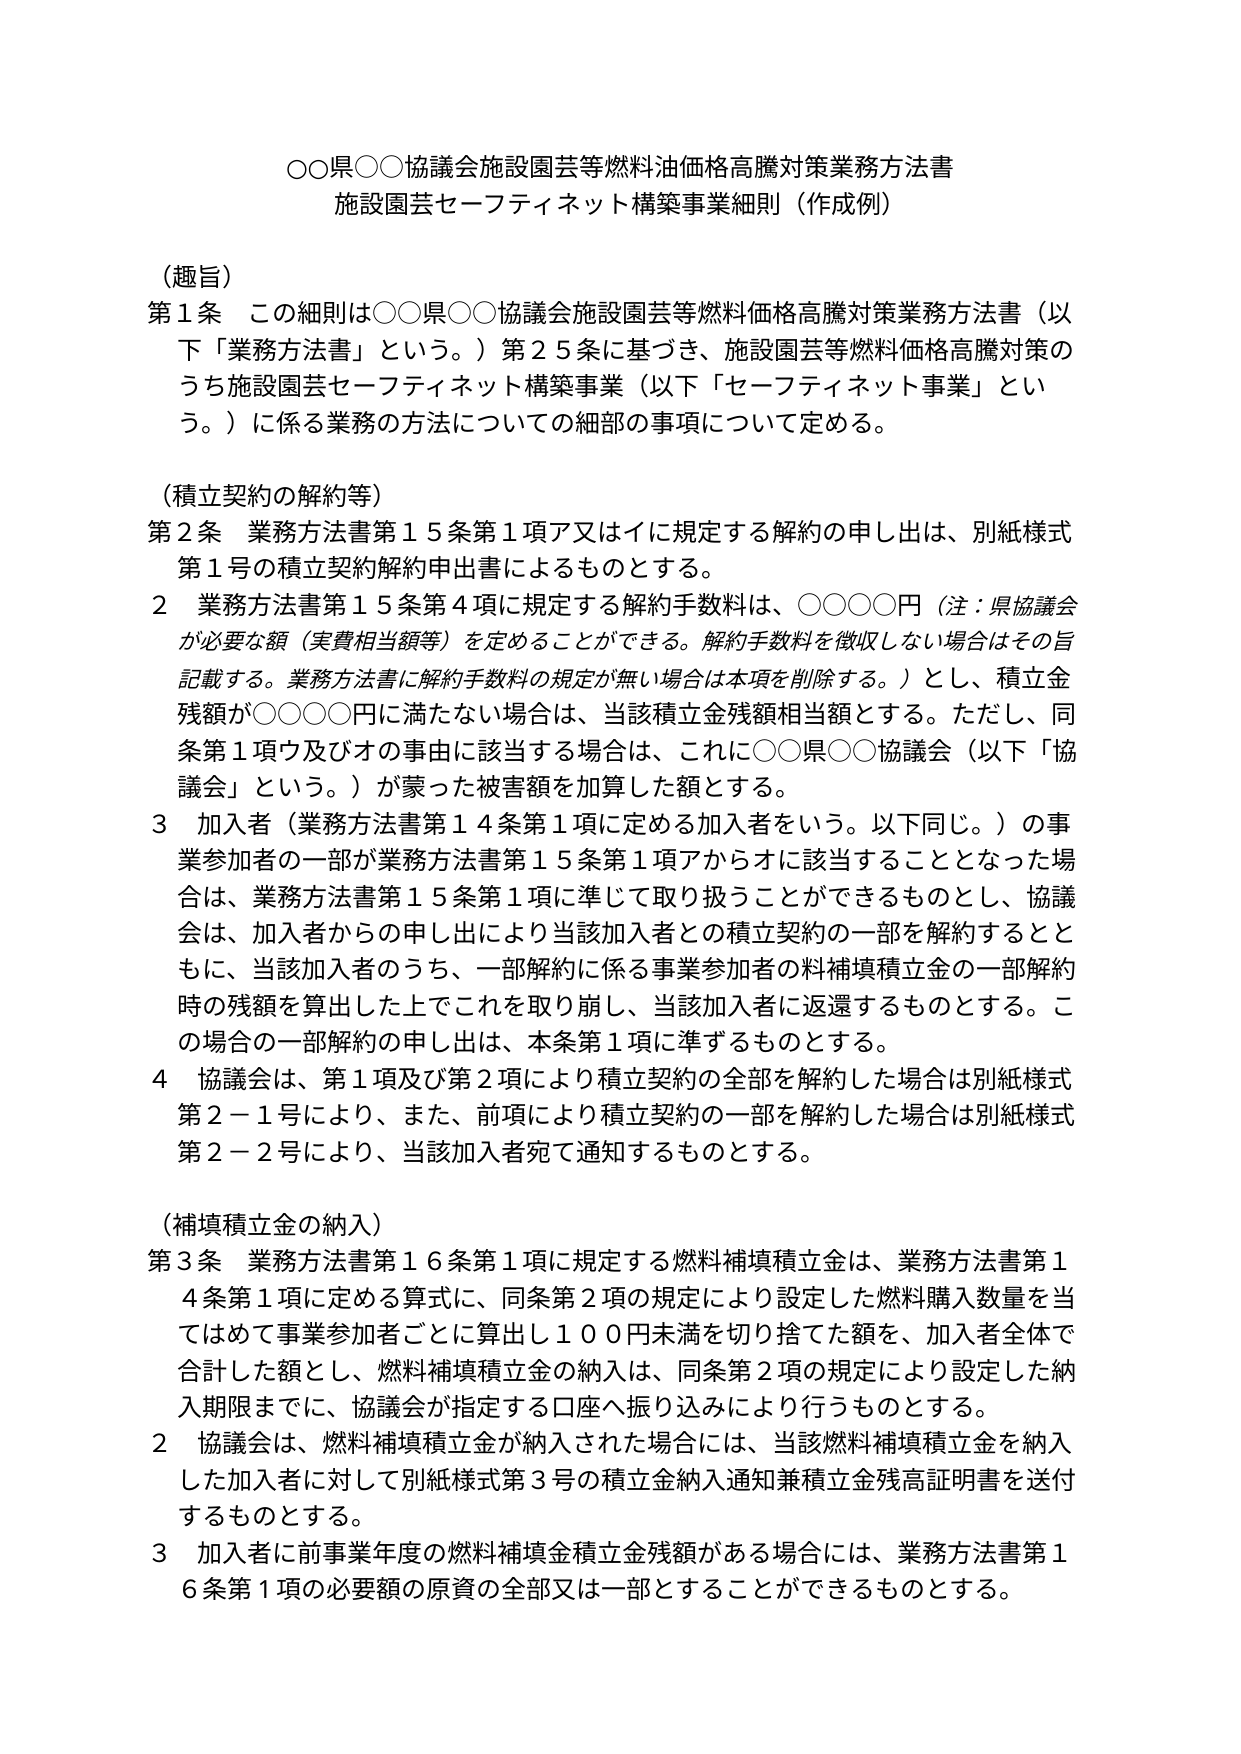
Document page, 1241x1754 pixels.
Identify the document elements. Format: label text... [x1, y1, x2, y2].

text 第２条 業務方法書第１５条第１項ア又はイに規定する解約の申し出は、別紙様式第１号の積立契約解約申出書によるものとする。 [148, 512, 1092, 585]
text 施設園芸セーフティネット構築事業細則（作成例） [148, 184, 1092, 221]
text （補填積立金の納入） [148, 1205, 1092, 1242]
text ２ 業務方法書第１５条第４項に規定する解約手数料は、○○○○円（注：県協議会が必要な額（実費相当額等）を定めることができる。解約手数料を徴収しない場合はその旨記載する。業務方法書に解約手数料の規定が無い場合は本項を削除する。）とし、積立金残額が○○○○円に満たない場合は、当該積立金残額相当額とする。ただし、同条第１項ウ及びオの事由に該当する場合は、これに○○県○○協議会（以下「協議会」という。）が蒙った被害額を加算した額とする。 [148, 585, 1092, 804]
text ４ 協議会は、第１項及び第２項により積立契約の全部を解約した場合は別紙様式第２－１号により、また、前項により積立契約の一部を解約した場合は別紙様式第２－２号により、当該加入者宛て通知するものとする。 [148, 1059, 1092, 1169]
text ２ 協議会は、燃料補填積立金が納入された場合には、当該燃料補填積立金を納入した加入者に対して別紙様式第３号の積立金納入通知兼積立金残高証明書を送付するものとする。 [148, 1424, 1092, 1533]
text ○○県○○協議会施設園芸等燃料油価格高騰対策業務方法書 [148, 148, 1092, 184]
text 第１条 この細則は○○県○○協議会施設園芸等燃料価格高騰対策業務方法書（以下「業務方法書」という。）第２５条に基づき、施設園芸等燃料価格高騰対策のうち施設園芸セーフティネット構築事業（以下「セーフティネット事業」という。）に係る業務の方法についての細部の事項について定める。 [148, 294, 1092, 439]
text （積立契約の解約等） [148, 476, 1092, 512]
text 第３条 業務方法書第１６条第１項に規定する燃料補填積立金は、業務方法書第１４条第１項に定める算式に、同条第２項の規定により設定した燃料購入数量を当てはめて事業参加者ごとに算出し１００円未満を切り捨てた額を、加入者全体で合計した額とし、燃料補填積立金の納入は、同条第２項の規定により設定した納入期限までに、協議会が指定する口座へ振り込みにより行うものとする。 [148, 1242, 1092, 1424]
text ３ 加入者（業務方法書第１４条第１項に定める加入者をいう。以下同じ。）の事業参加者の一部が業務方法書第１５条第１項アからオに該当することとなった場合は、業務方法書第１５条第１項に準じて取り扱うことができるものとし、協議会は、加入者からの申し出により当該加入者との積立契約の一部を解約するとともに、当該加入者のうち、一部解約に係る事業参加者の料補填積立金の一部解約時の残額を算出した上でこれを取り崩し、当該加入者に返還するものとする。この場合の一部解約の申し出は、本条第１項に準ずるものとする。 [148, 804, 1092, 1059]
text ３ 加入者に前事業年度の燃料補填金積立金残額がある場合には、業務方法書第１６条第1項の必要額の原資の全部又は一部とすることができるものとする。 [148, 1533, 1092, 1606]
text （趣旨） [148, 257, 1092, 294]
